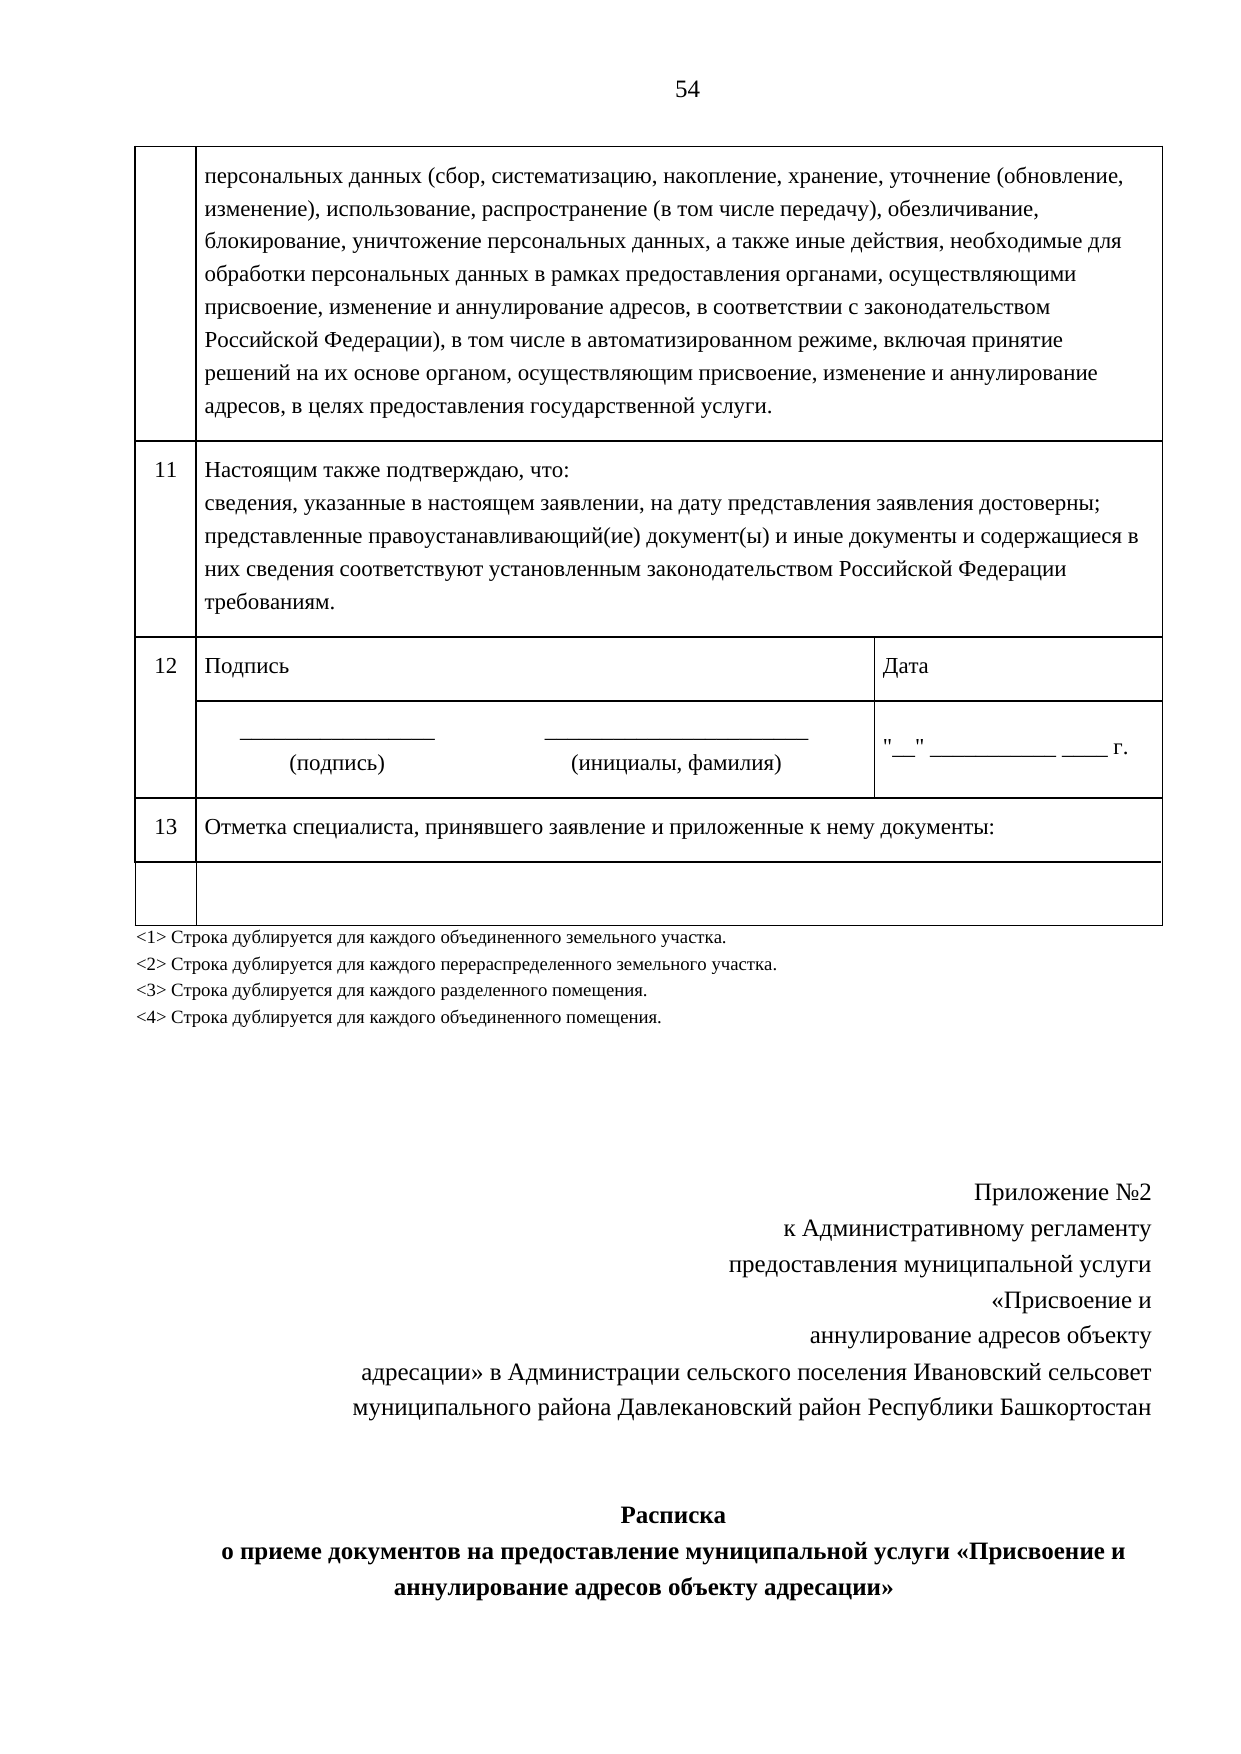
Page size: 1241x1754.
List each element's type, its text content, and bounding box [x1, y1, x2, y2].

text к Административному регламенту [136, 1213, 1152, 1242]
text «Присвоение и [578, 1285, 1152, 1313]
table_cell Дата [875, 638, 1162, 700]
text <4> Строка дублируется для каждого объединенного помещения. [136, 1006, 1152, 1028]
table_cell _________________ (подпись) [197, 702, 478, 797]
text <3> Строка дублируется для каждого разделенного помещения. [136, 979, 1152, 1001]
table_cell Настоящим также подтверждаю, что: сведения, указанные в настоящем заявлении, на дату представления заявления достоверны; представленные правоустанавливающий(ие) документ(ы) и иные документы и содержащиеся в них сведения соответствуют установленным законодательством Российской Федерации требованиям. [197, 442, 1162, 636]
text предоставления муниципальной услуги [136, 1249, 1152, 1277]
text Расписка [136, 1500, 1152, 1529]
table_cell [197, 147, 1162, 440]
table_cell [136, 700, 195, 797]
table_cell "__" ___________ ____ г. [875, 702, 1162, 797]
text <2> Строка дублируется для каждого перераспределенного земельного участка. [136, 952, 1152, 974]
text <1> Строка дублируется для каждого объединенного земельного участка. [136, 926, 1152, 947]
text аннулирование адресов объекту [578, 1321, 1152, 1349]
table_cell Отметка специалиста, принявшего заявление и приложенные к нему документы: [197, 799, 1162, 861]
table_cell 11 [136, 442, 195, 636]
table_cell 13 [136, 799, 195, 861]
text адресации» в Администрации сельского поселения Ивановский сельсовет муниципального района Давлекановский район Республики Башкортостан [136, 1357, 1152, 1421]
table_cell [197, 861, 1162, 924]
table_cell Подпись [197, 638, 874, 700]
text о приеме документов на предоставление муниципальной услуги «Присвоение и аннулирование адресов объекту адресации» [136, 1536, 1152, 1601]
table_cell 10 [136, 147, 195, 440]
table_cell [136, 863, 196, 924]
table_cell _______________________ (инициалы, фамилия) [478, 702, 874, 797]
table_cell 12 [136, 638, 195, 700]
text Приложение №2 [136, 1177, 1152, 1206]
